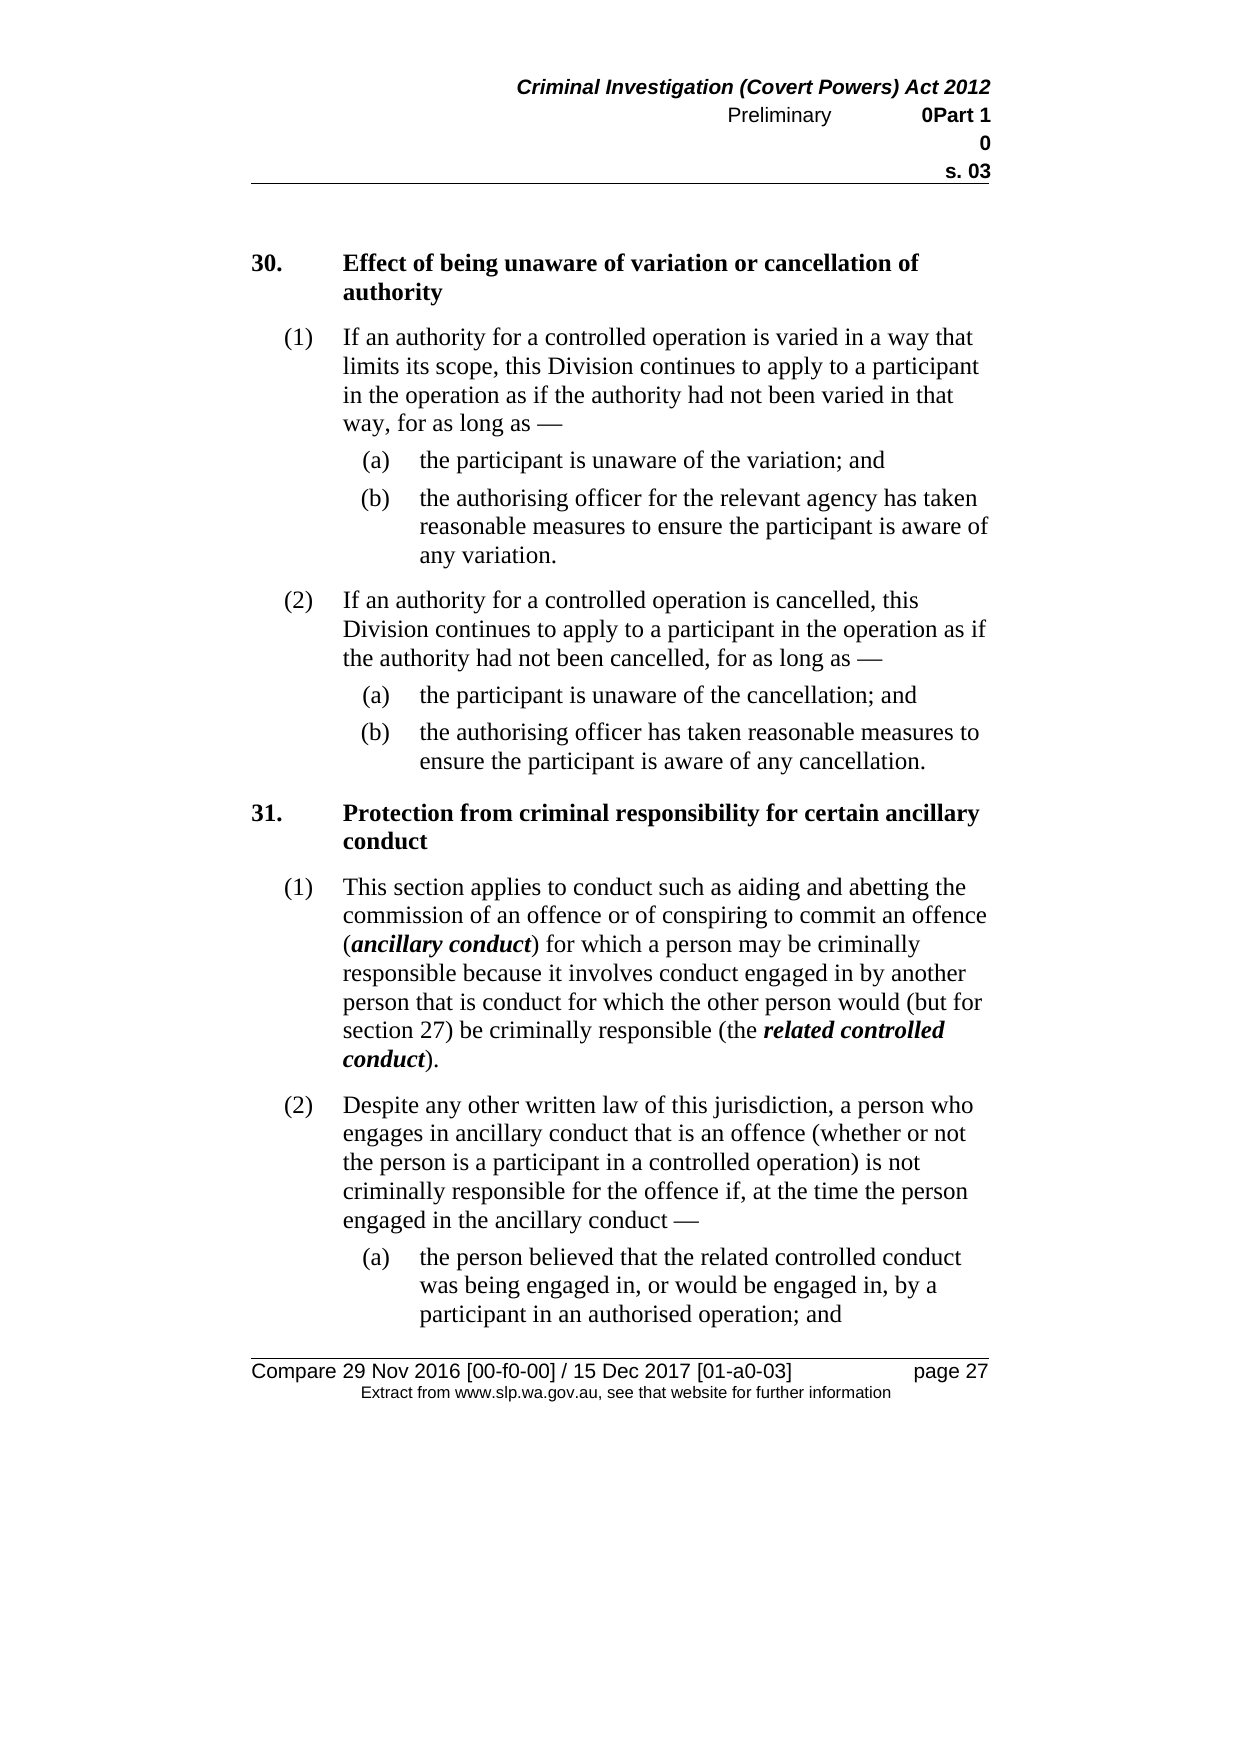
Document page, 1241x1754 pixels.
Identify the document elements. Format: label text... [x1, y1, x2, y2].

text (a) the participant is unaware of the variation; and [251, 446, 989, 474]
text (1) If an authority for a controlled operation is varied in a way that limits its scope, this Division continues to apply to a participant in the operation as if the authority had not been varied in that way, for as long as — [251, 322, 989, 437]
subtitle 30. Effect of being unaware of variation or cancellation of authority [251, 248, 989, 306]
text (b) the authorising officer for the relevant agency has taken reasonable measures to ensure the participant is aware of any variation. [251, 483, 989, 569]
text (a) the participant is unaware of the cancellation; and [251, 680, 989, 709]
text (2) If an authority for a controlled operation is cancelled, this Division continues to apply to a participant in the operation as if the authority had not been cancelled, for as long as — [251, 586, 989, 672]
subtitle 31. Protection from criminal responsibility for certain ancillary conduct [251, 798, 989, 855]
text (1) This section applies to conduct such as aiding and abetting the commission of an offence or of conspiring to commit an offence (ancillary conduct) for which a person may be criminally responsible because it involves conduct engaged in by another person that is conduct for which the other person would (but for section 27) be criminally responsible (the related controlled conduct). [251, 872, 989, 1073]
text (a) the person believed that the related controlled conduct was being engaged in, or would be engaged in, by a participant in an authorised operation; and [251, 1242, 989, 1328]
text (2) Despite any other written law of this jurisdiction, a person who engages in ancillary conduct that is an offence (whether or not the person is a participant in a controlled operation) is not criminally responsible for the offence if, at the time the person engaged in the ancillary conduct — [251, 1090, 989, 1233]
text (b) the authorising officer has taken reasonable measures to ensure the participant is aware of any cancellation. [251, 717, 989, 775]
